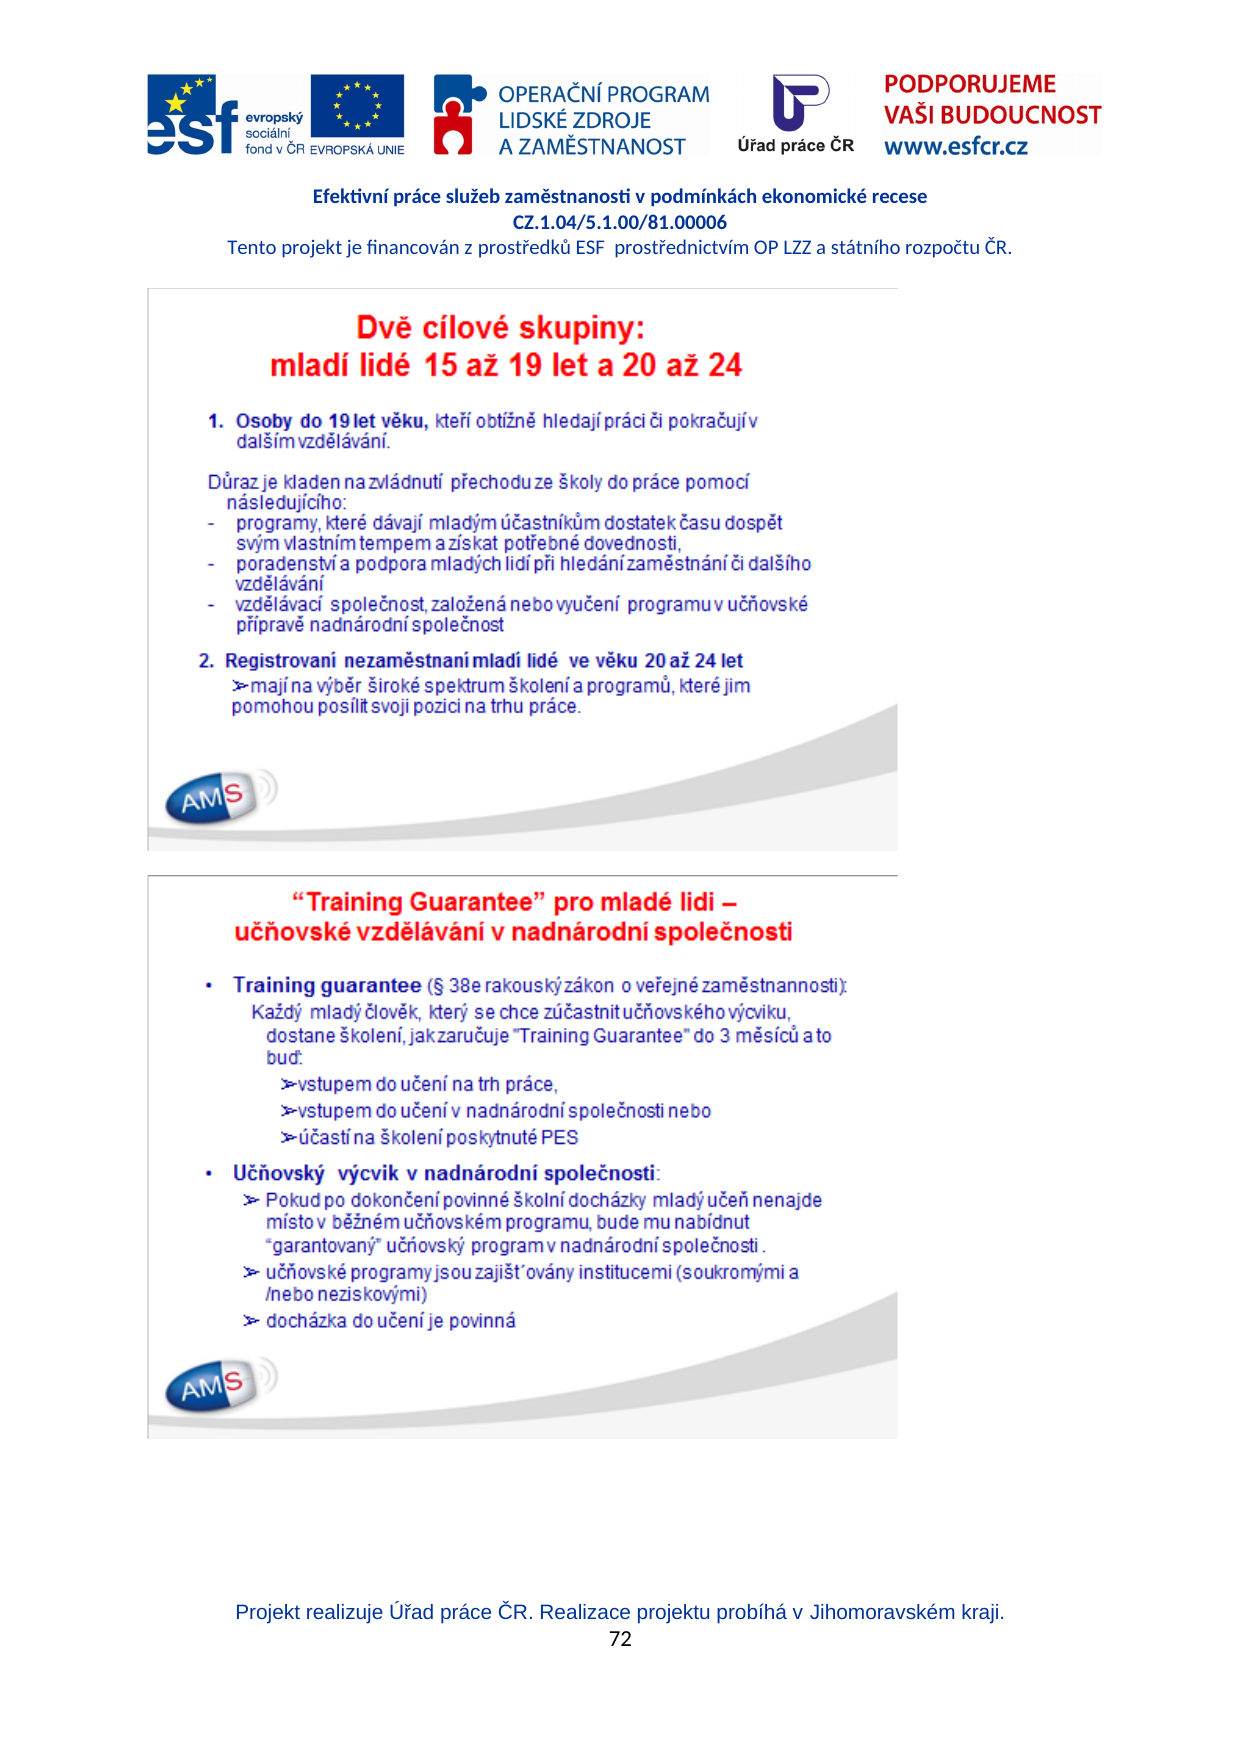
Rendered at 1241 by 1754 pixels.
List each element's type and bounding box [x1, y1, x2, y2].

picture [147, 875, 898, 1439]
picture [147, 73, 1102, 156]
picture [147, 288, 898, 851]
